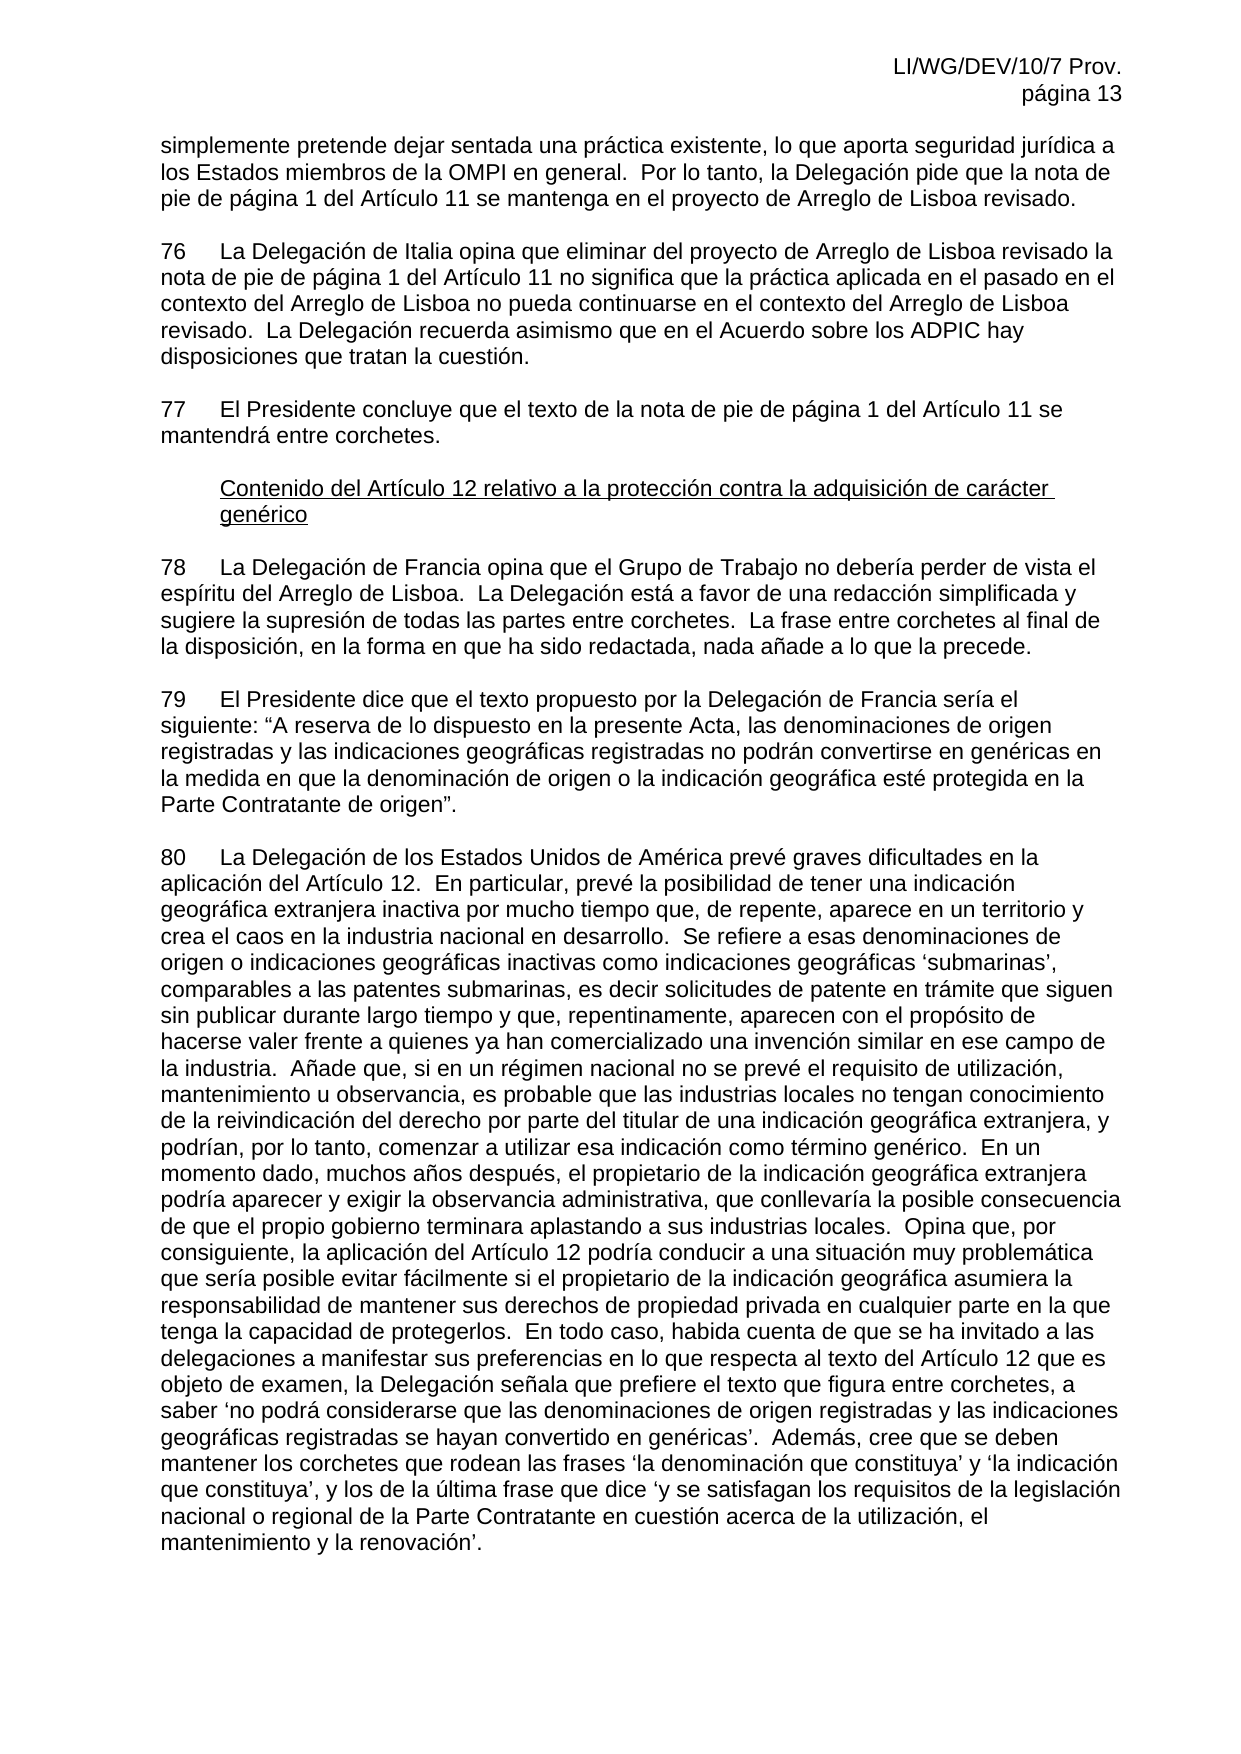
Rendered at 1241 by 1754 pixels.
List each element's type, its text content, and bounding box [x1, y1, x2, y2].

text El Presidente dice que el texto propuesto por la Delegación de Francia sería el siguiente: “A reserva de lo dispuesto en la presente Acta, las denominaciones de origen registradas y las indicaciones geográficas registradas no podrán convertirse en genéricas en la medida en que la denominación de origen o la indicación geográfica esté protegida en la Parte Contratante de origen”. [160, 686, 1122, 817]
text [160, 132, 1122, 211]
text Contenido del Artículo 12 relativo a la protección contra la adquisición de carácter genérico [219, 475, 1122, 527]
text La Delegación de Italia opina que eliminar del proyecto de Arreglo de Lisboa revisado la nota de pie de página 1 del Artículo 11 no significa que la práctica aplicada en el pasado en el contexto del Arreglo de Lisboa no pueda continuarse en el contexto del Arreglo de Lisboa revisado. La Delegación recuerda asimismo que en el Acuerdo sobre los ADPIC hay disposiciones que tratan la cuestión. [160, 238, 1122, 369]
text La Delegación de Francia opina que el Grupo de Trabajo no debería perder de vista el espíritu del Arreglo de Lisboa. La Delegación está a favor de una redacción simplificada y sugiere la supresión de todas las partes entre corchetes. La frase entre corchetes al final de la disposición, en la forma en que ha sido redactada, nada añade a lo que la precede. [160, 554, 1122, 659]
text El Presidente concluye que el texto de la nota de pie de página 1 del Artículo 11 se mantendrá entre corchetes. [160, 396, 1122, 448]
text La Delegación de los Estados Unidos de América prevé graves dificultades en la aplicación del Artículo 12. En particular, prevé la posibilidad de tener una indicación geográfica extranjera inactiva por mucho tiempo que, de repente, aparece en un territorio y crea el caos en la industria nacional en desarrollo. Se refiere a esas denominaciones de origen o indicaciones geográficas inactivas como indicaciones geográficas ‘submarinas’, comparables a las patentes submarinas, es decir solicitudes de patente en trámite que siguen sin publicar durante largo tiempo y que, repentinamente, aparecen con el propósito de hacerse valer frente a quienes ya han comercializado una invención similar en ese campo de la industria. Añade que, si en un régimen nacional no se prevé el requisito de utilización, mantenimiento u observancia, es probable que las industrias locales no tengan conocimiento de la reivindicación del derecho por parte del titular de una indicación geográfica extranjera, y podrían, por lo tanto, comenzar a utilizar esa indicación como término genérico. En un momento dado, muchos años después, el propietario de la indicación geográfica extranjera podría aparecer y exigir la observancia administrativa, que conllevaría la posible consecuencia de que el propio gobierno terminara aplastando a sus industrias locales. Opina que, por consiguiente, la aplicación del Artículo 12 podría conducir a una situación muy problemática que sería posible evitar fácilmente si el propietario de la indicación geográfica asumiera la responsabilidad de mantener sus derechos de propiedad privada en cualquier parte en la que tenga la capacidad de protegerlos. En todo caso, habida cuenta de que se ha invitado a las delegaciones a manifestar sus preferencias en lo que respecta al texto del Artículo 12 que es objeto de examen, la Delegación señala que prefiere el texto que figura entre corchetes, a saber ‘no podrá considerarse que las denominaciones de origen registradas y las indicaciones geográficas registradas se hayan convertido en genéricas’. Además, cree que se deben mantener los corchetes que rodean las frases ‘la denominación que constituya’ y ‘la indicación que constituya’, y los de la última frase que dice ‘y se satisfagan los requisitos de la legislación nacional o regional de la Parte Contratante en cuestión acerca de la utilización, el mantenimiento y la renovación’. [160, 844, 1122, 1555]
